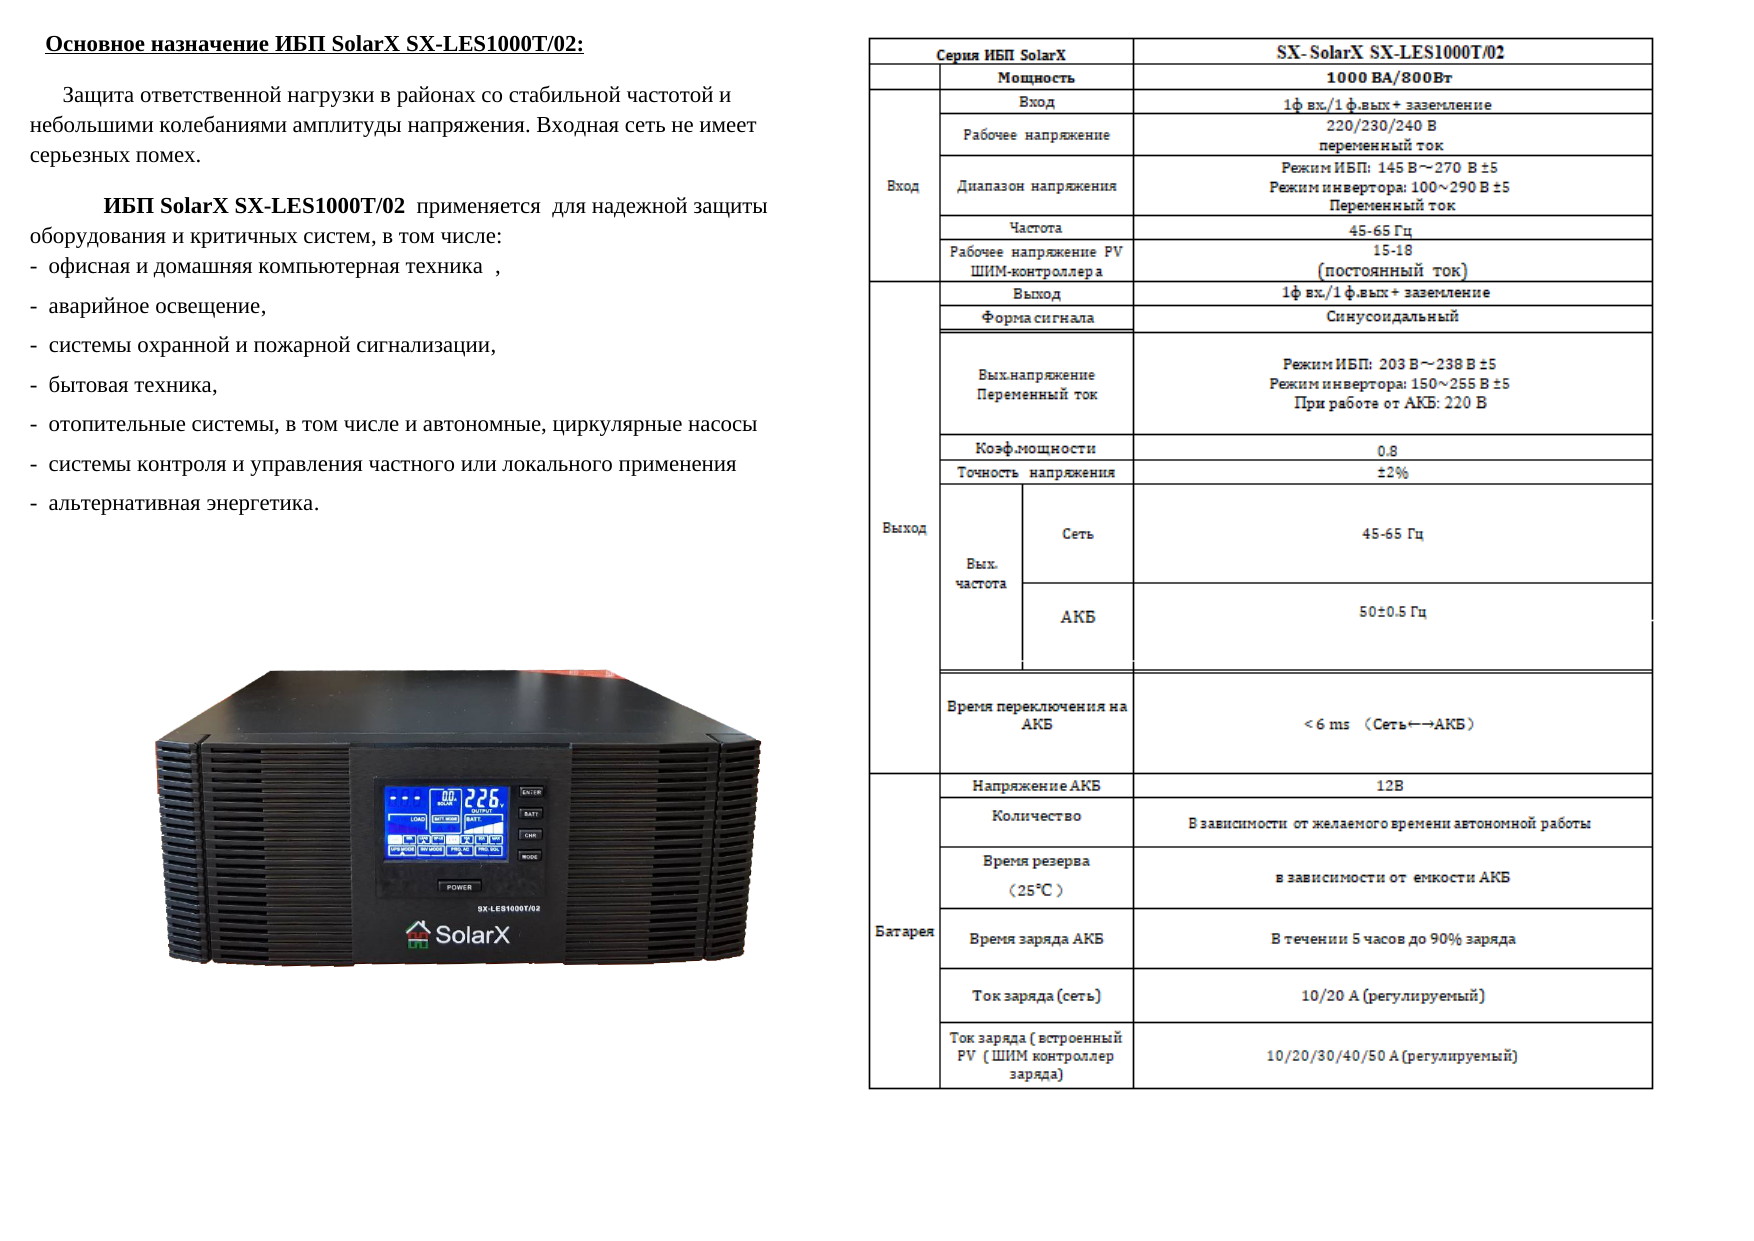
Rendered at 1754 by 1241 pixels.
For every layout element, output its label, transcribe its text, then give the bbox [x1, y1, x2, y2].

picture [860, 29, 1661, 1091]
text - системы охранной и пожарной сигнализации, [29, 331, 834, 358]
text - бытовая техника, [29, 371, 834, 397]
text ИБП SolarX SX-LES1000T/02 применяется для надежной защиты оборудования и критичных систем, в том числе: [29, 192, 834, 249]
text Основное назначение ИБП SolarX SX-LES1000T/02: [29, 29, 834, 56]
picture [29, 528, 835, 1007]
text - аварийное освещение, [29, 292, 834, 318]
text - отопительные системы, в том числе и автономные, циркулярные насосы [29, 410, 834, 437]
text - системы контроля и управления частного или локального применения [29, 450, 834, 476]
text - альтернативная энергетика. [29, 489, 834, 516]
text - офисная и домашняя компьютерная техника , [29, 252, 834, 279]
text Защита ответственной нагрузки в районах со стабильной частотой и небольшими колебаниями амплитуды напряжения. Входная сеть не имеет серьезных помех. [29, 81, 834, 167]
